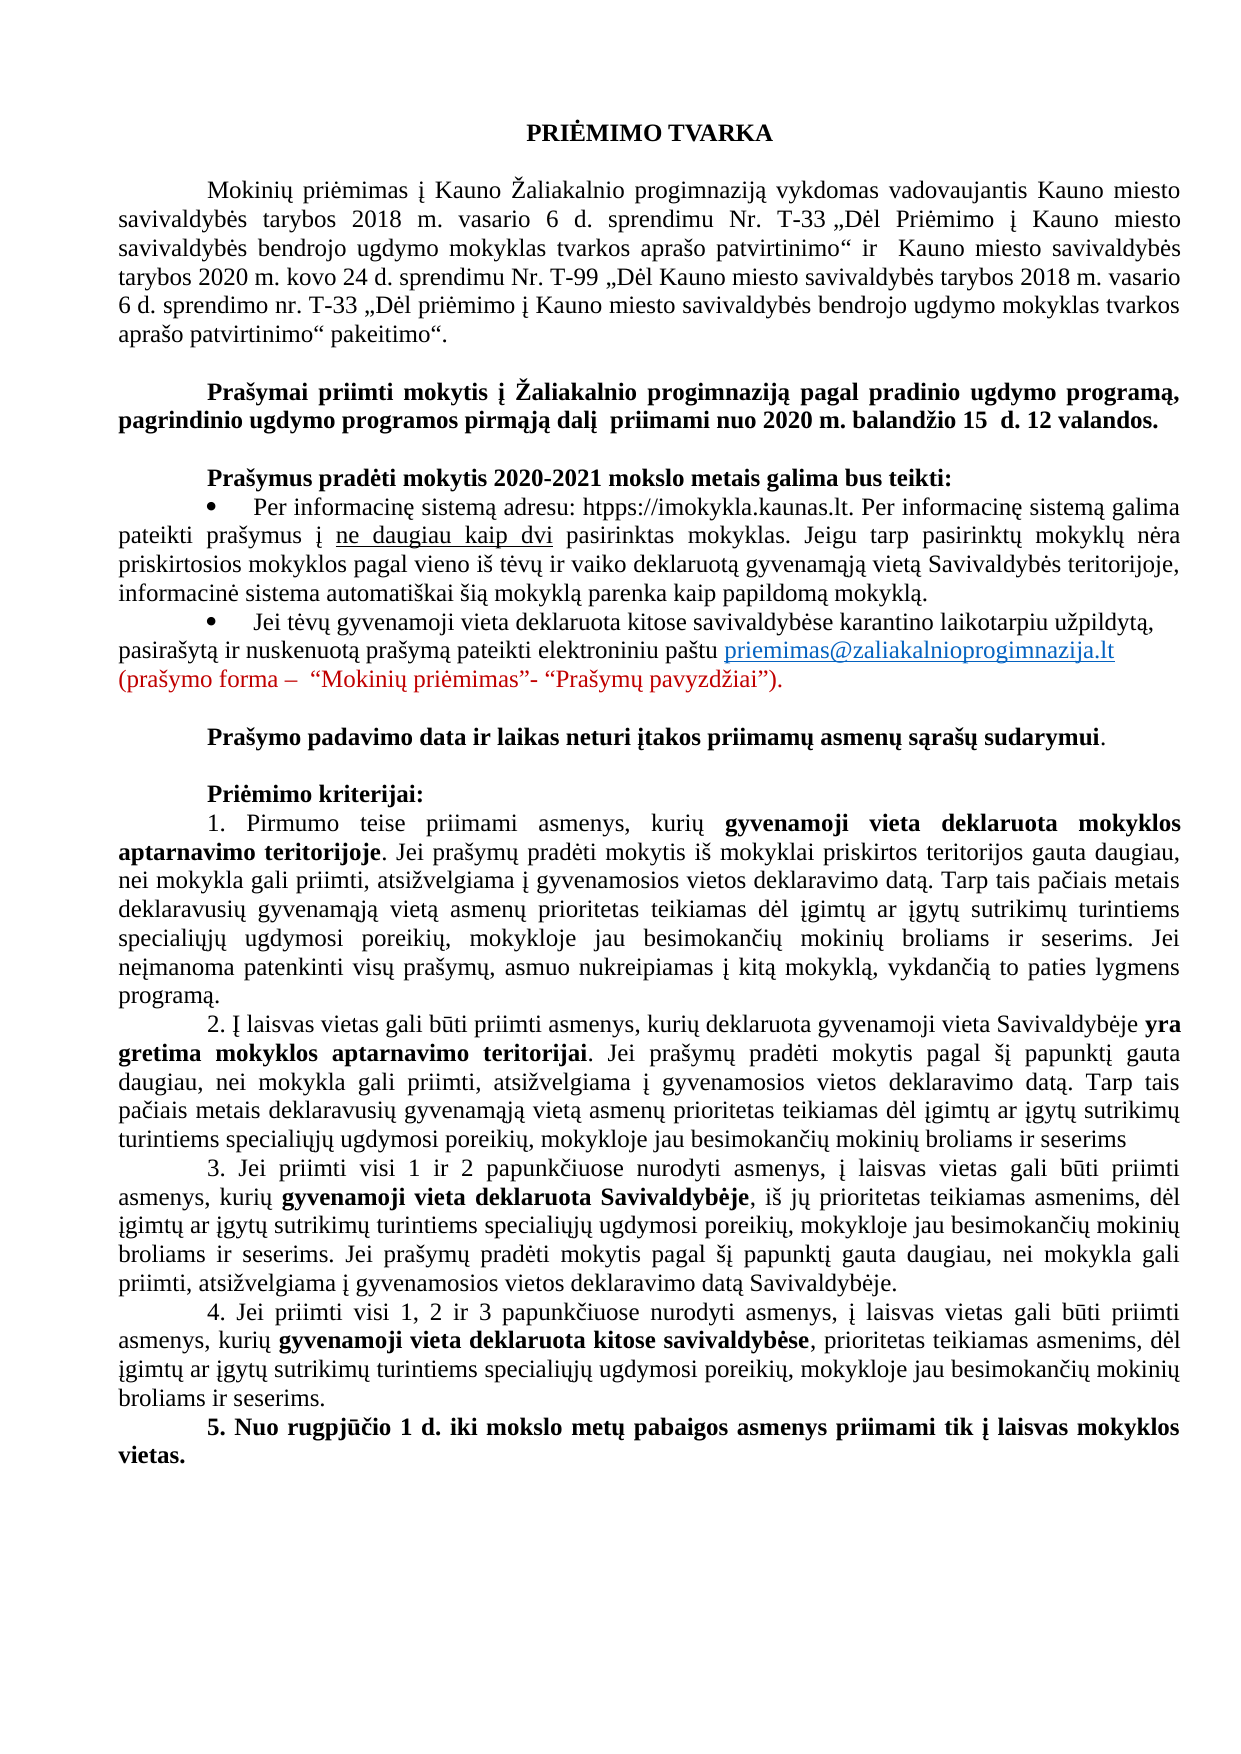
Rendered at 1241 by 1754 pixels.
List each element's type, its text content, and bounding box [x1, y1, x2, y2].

text Prašymai priimti mokytis į Žaliakalnio progimnaziją pagal pradinio ugdymo programą, pagrindinio ugdymo programos pirmąją dalį priimami nuo 2020 m. balandžio 15 d. 12 valandos. [118, 377, 1181, 434]
text 2. Į laisvas vietas gali būti priimti asmenys, kurių deklaruota gyvenamoji vieta Savivaldybėje yra gretima mokyklos aptarnavimo teritorijai. Jei prašymų pradėti mokytis pagal šį papunktį gauta daugiau, nei mokykla gali priimti, atsižvelgiama į gyvenamosios vietos deklaravimo datą. Tarp tais pačiais metais deklaravusių gyvenamąją vietą asmenų prioritetas teikiamas dėl įgimtų ar įgytų sutrikimų turintiems specialiųjų ugdymosi poreikių, mokykloje jau besimokančių mokinių broliams ir seserims [118, 1009, 1181, 1153]
text Mokinių priėmimas į Kauno Žaliakalnio progimnaziją vykdomas vadovaujantis Kauno miesto savivaldybės tarybos 2018 m. vasario 6 d. sprendimu Nr. T-33 „Dėl Priėmimo į Kauno miesto savivaldybės bendrojo ugdymo mokyklas tvarkos aprašo patvirtinimo“ ir Kauno miesto savivaldybės tarybos 2020 m. kovo 24 d. sprendimu Nr. T-99 „Dėl Kauno miesto savivaldybės tarybos 2018 m. vasario 6 d. sprendimo nr. T-33 „Dėl priėmimo į Kauno miesto savivaldybės bendrojo ugdymo mokyklas tvarkos aprašo patvirtinimo“ pakeitimo“. [118, 176, 1181, 348]
text Prašymo padavimo data ir laikas neturi įtakos priimamų asmenų sąrašų sudarymui. [118, 722, 1181, 751]
text 1. Pirmumo teise priimami asmenys, kurių gyvenamoji vieta deklaruota mokyklos aptarnavimo teritorijoje. Jei prašymų pradėti mokytis iš mokyklai priskirtos teritorijos gauta daugiau, nei mokykla gali priimti, atsižvelgiama į gyvenamosios vietos deklaravimo datą. Tarp tais pačiais metais deklaravusių gyvenamąją vietą asmenų prioritetas teikiamas dėl įgimtų ar įgytų sutrikimų turintiems specialiųjų ugdymosi poreikių, mokykloje jau besimokančių mokinių broliams ir seserims. Jei neįmanoma patenkinti visų prašymų, asmuo nukreipiamas į kitą mokyklą, vykdančią to paties lygmens programą. [118, 808, 1181, 1009]
text Priėmimo kriterijai: [118, 779, 1181, 808]
list Jei tėvų gyvenamoji vieta deklaruota kitose savivaldybėse karantino laikotarpiu užpildytą, pasirašytą ir nuskenuotą prašymą pateikti elektroniniu paštu priemimas@zaliakalnioprogimnazija.lt (prašymo forma – “Mokinių priėmimas”- “Prašymų pavyzdžiai”). [118, 607, 1181, 693]
list Per informacinę sistemą adresu: htpps://imokykla.kaunas.lt. Per informacinę sistemą galima pateikti prašymus į ne daugiau kaip dvi pasirinktas mokyklas. Jeigu tarp pasirinktų mokyklų nėra priskirtosios mokyklos pagal vieno iš tėvų ir vaiko deklaruotą gyvenamąją vietą Savivaldybės teritorijoje, informacinė sistema automatiškai šią mokyklą parenka kaip papildomą mokyklą. [118, 492, 1181, 607]
text 3. Jei priimti visi 1 ir 2 papunkčiuose nurodyti asmenys, į laisvas vietas gali būti priimti asmenys, kurių gyvenamoji vieta deklaruota Savivaldybėje, iš jų prioritetas teikiamas asmenims, dėl įgimtų ar įgytų sutrikimų turintiems specialiųjų ugdymosi poreikių, mokykloje jau besimokančių mokinių broliams ir seserims. Jei prašymų pradėti mokytis pagal šį papunktį gauta daugiau, nei mokykla gali priimti, atsižvelgiama į gyvenamosios vietos deklaravimo datą Savivaldybėje. [118, 1153, 1181, 1297]
text 4. Jei priimti visi 1, 2 ir 3 papunkčiuose nurodyti asmenys, į laisvas vietas gali būti priimti asmenys, kurių gyvenamoji vieta deklaruota kitose savivaldybėse, prioritetas teikiamas asmenims, dėl įgimtų ar įgytų sutrikimų turintiems specialiųjų ugdymosi poreikių, mokykloje jau besimokančių mokinių broliams ir seserims. [118, 1297, 1181, 1412]
text 5. Nuo rugpjūčio 1 d. iki mokslo metų pabaigos asmenys priimami tik į laisvas mokyklos vietas. [118, 1412, 1181, 1469]
text PRIĖMIMO TVARKA [118, 118, 1181, 147]
text Prašymus pradėti mokytis 2020-2021 mokslo metais galima bus teikti: [118, 463, 1181, 492]
